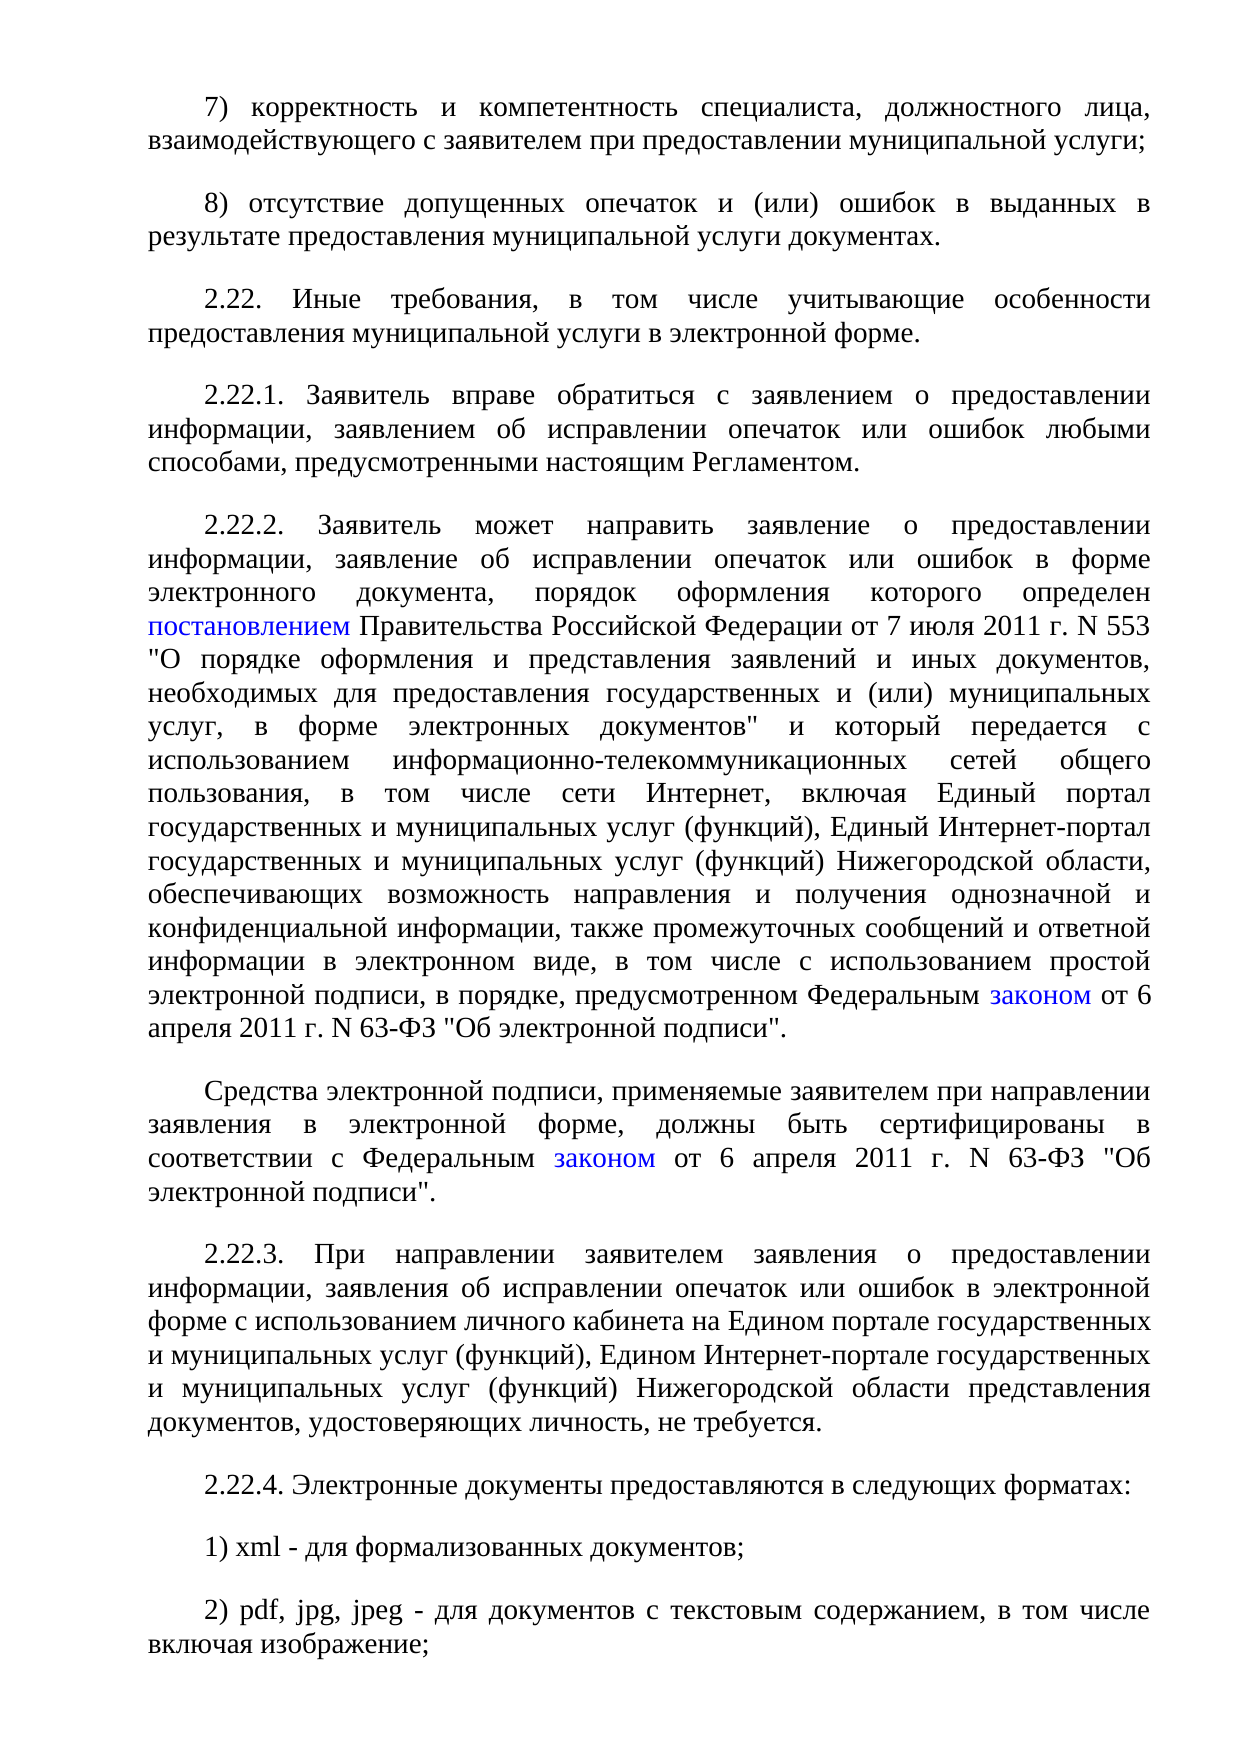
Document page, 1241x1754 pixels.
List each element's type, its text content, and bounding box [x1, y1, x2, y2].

text 2.22.3. При направлении заявителем заявления о предоставлении информации, заявления об исправлении опечаток или ошибок в электронной форме с использованием личного кабинета на Едином портале государственных и муниципальных услуг (функций), Едином Интернет-портале государственных и муниципальных услуг (функций) Нижегородской области представления документов, удостоверяющих личность, не требуется. [148, 1236, 1152, 1438]
text 7) корректность и компетентность специалиста, должностного лица, взаимодействующего с заявителем при предоставлении муниципальной услуги; [148, 89, 1152, 156]
text 2.22.2. Заявитель может направить заявление о предоставлении информации, заявление об исправлении опечаток или ошибок в форме электронного документа, порядок оформления которого определен постановлением Правительства Российской Федерации от 7 июля 2011 г. N 553 "О порядке оформления и представления заявлений и иных документов, необходимых для предоставления государственных и (или) муниципальных услуг, в форме электронных документов" и который передается с использованием информационно-телекоммуникационных сетей общего пользования, в том числе сети Интернет, включая Единый портал государственных и муниципальных услуг (функций), Единый Интернет-портал государственных и муниципальных услуг (функций) Нижегородской области, обеспечивающих возможность направления и получения однозначной и конфиденциальной информации, также промежуточных сообщений и ответной информации в электронном виде, в том числе с использованием простой электронной подписи, в порядке, предусмотренном Федеральным законом от 6 апреля 2011 г. N 63-ФЗ "Об электронной подписи". [148, 507, 1152, 1044]
text Средства электронной подписи, применяемые заявителем при направлении заявления в электронной форме, должны быть сертифицированы в соответствии с Федеральным законом от 6 апреля 2011 г. N 63-ФЗ "Об электронной подписи". [148, 1073, 1152, 1207]
text 8) отсутствие допущенных опечаток и (или) ошибок в выданных в результате предоставления муниципальной услуги документах. [148, 185, 1152, 252]
text 2.22.1. Заявитель вправе обратиться с заявлением о предоставлении информации, заявлением об исправлении опечаток или ошибок любыми способами, предусмотренными настоящим Регламентом. [148, 377, 1152, 478]
text 2) pdf, jpg, jpeg - для документов с текстовым содержанием, в том числе включая изображение; [148, 1592, 1152, 1659]
text 2.22. Иные требования, в том числе учитывающие особенности предоставления муниципальной услуги в электронной форме. [148, 281, 1152, 348]
text 2.22.4. Электронные документы предоставляются в следующих форматах: [148, 1467, 1152, 1500]
text 1) xml - для формализованных документов; [148, 1529, 1152, 1563]
